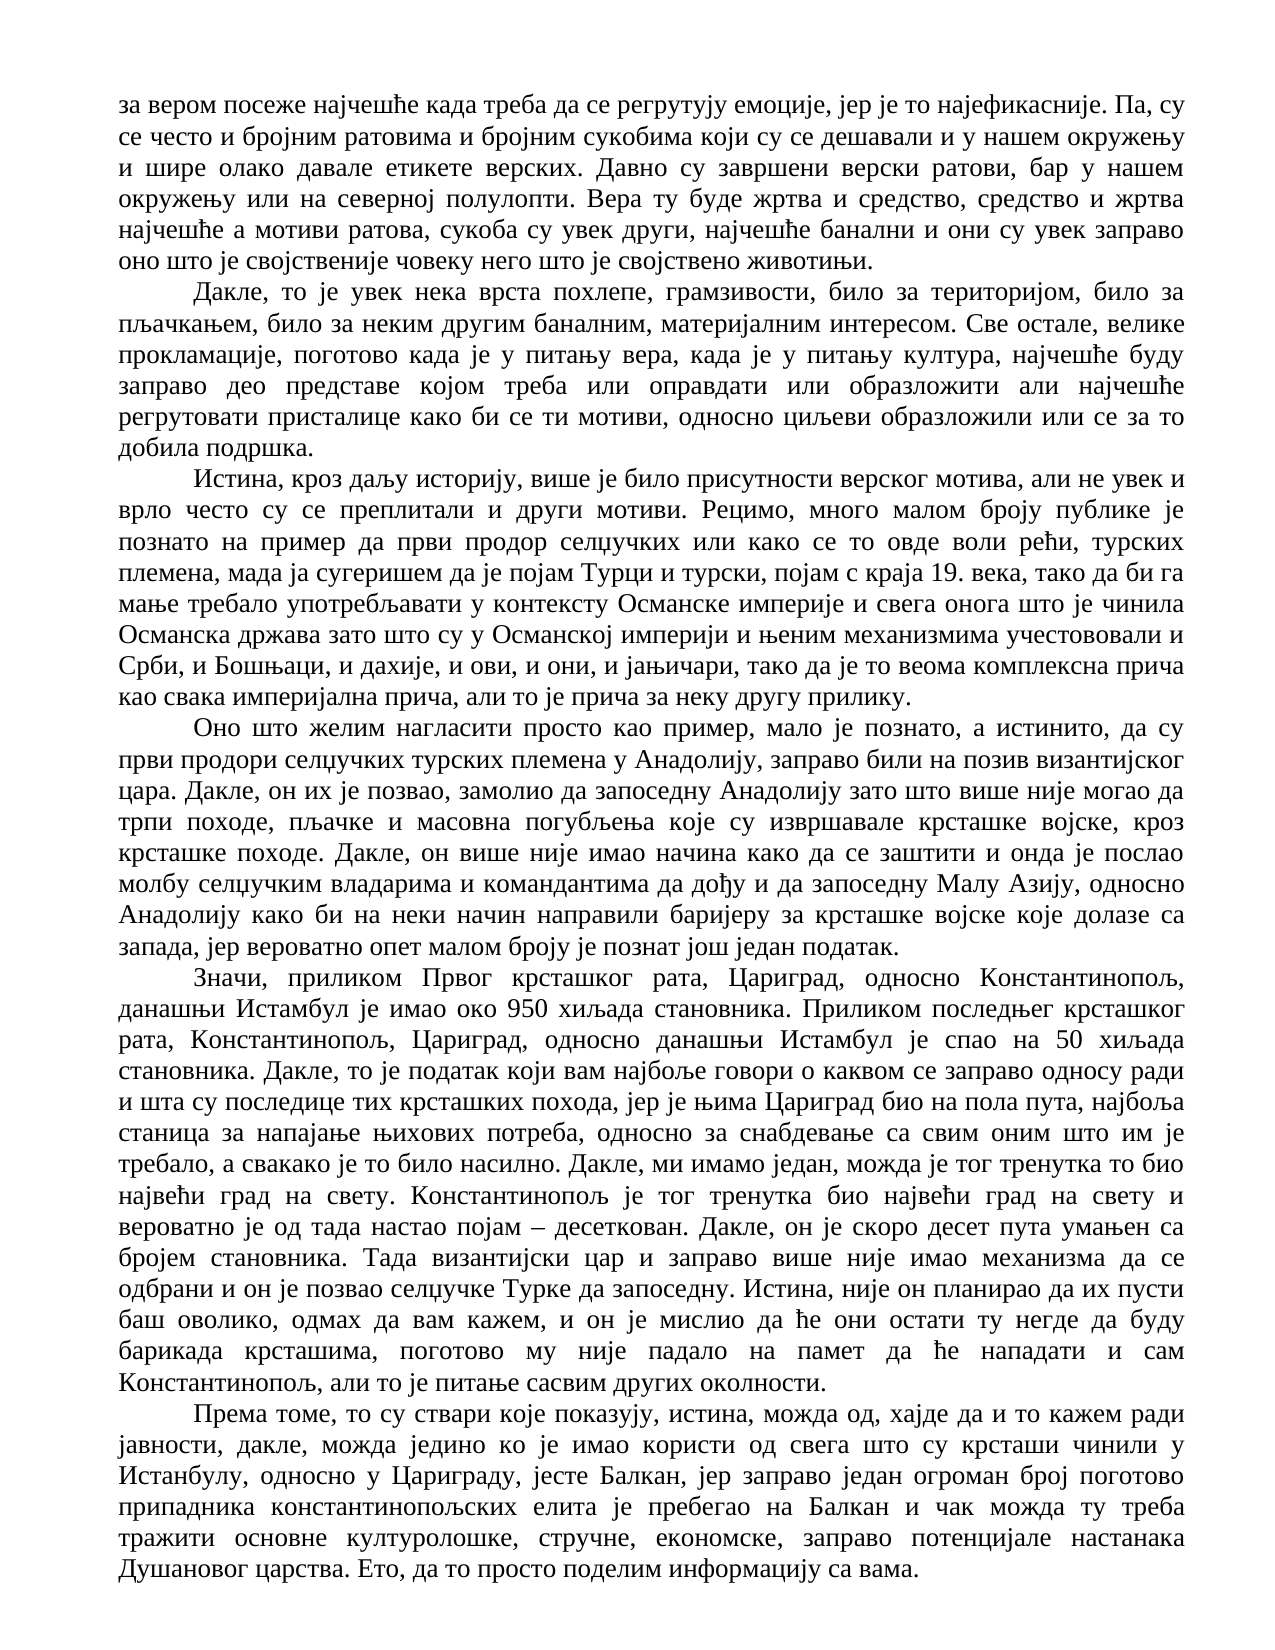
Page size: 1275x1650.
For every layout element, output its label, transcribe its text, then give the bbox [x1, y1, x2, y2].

text Значи, приликом Првог крсташког рата, Цариград, односно Константинопољ, данашњи Истамбул је имао око 950 хиљада становника. Приликом последњег крсташког рата, Константинопољ, Цариград, односно данашњи Истамбул је спао на 50 хиљада становника. Дакле, то је податак који вам најбоље говори о каквом се заправо односу ради и шта су последице тих крсташких похода, јер је њима Цариград био на пола пута, најбоља станица за напајање њихових потреба, односно за снабдевање са свим оним што им је требало, а свакако је то било насилно. Дакле, ми имамо један, можда је тог тренутка то био највећи град на свету. Константинопољ је тог тренутка био највећи град на свету и вероватно је од тада настао појам – десеткован. Дакле, он је скоро десет пута умањен са бројем становника. Тада византијски цар и заправо више није имао механизма да се одбрани и он је позвао селџучке Турке да запоседну. Истина, није он планирао да их пусти баш оволико, одмах да вам кажем, и он је мислио да ће они остати ту негде да буду барикада крсташима, поготово му није падало на памет да ће нападати и сам Константинопољ, али то је питање сасвим других околности. [118, 961, 1186, 1397]
text Истина, кроз даљу историју, више је било присутности верског мотива, али не увек и врло често су се преплитали и други мотиви. Рецимо, много малом броју публике је познато на пример да први продор селџучких или како се то овде воли рећи, турских племена, мада ја сугеришем да је појам Турци и турски, појам с краја 19. века, тако да би га мање требало употребљавати у контексту Османске империје и свега онога што је чинила Османска држава зато што су у Османској империји и њеним механизмима учестововали и Срби, и Бошњаци, и дахије, и ови, и они, и јањичари, тако да је то веома комплексна прича као свака империјална прича, али то је прича за неку другу прилику. [118, 462, 1186, 712]
text Оно што желим нагласити просто као пример, мало је познато, а истинито, да су први продори селџучких турских племена у Анадолију, заправо били на позив византијског цара. Дакле, он их је позвао, замолио да запоседну Анадолију зато што више није могао да трпи походе, пљачке и масовна погубљења које су извршавале крсташке војске, кроз крсташке походе. Дакле, он више није имао начина како да се заштити и онда је послао молбу селџучким владарима и командантима да дођу и да запоседну Малу Азију, односно Анадолију како би на неки начин направили баријеру за крсташке војске које долазе са запада, јер вероватно опет малом броју је познат још један податак. [118, 712, 1186, 961]
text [118, 89, 1186, 276]
text Према томе, то су ствари које показују, истина, можда од, хајде да и то кажем ради јавности, дакле, можда једино ко је имао користи од свега што су крсташи чинили у Истанбулу, односно у Цариграду, јесте Балкан, јер заправо један огроман број поготово припадника константинопољских елита је пребегао на Балкан и чак можда ту треба тражити основне културолошке, стручне, економске, заправо потенцијале настанака Душановог царства. Ето, да то просто поделим информацију са вама. [118, 1397, 1186, 1584]
text Дакле, то је увек нека врста похлепе, грамзивости, било за територијом, било за пљачкањем, било за неким другим баналним, материјалним интересом. Све остале, велике прокламације, поготово када је у питању вера, када је у питању култура, најчешће буду заправо део представе којом треба или оправдати или образложити али најчешће регрутовати присталице како би се ти мотиви, односно циљеви образложили или се за то добила подршка. [118, 276, 1186, 462]
